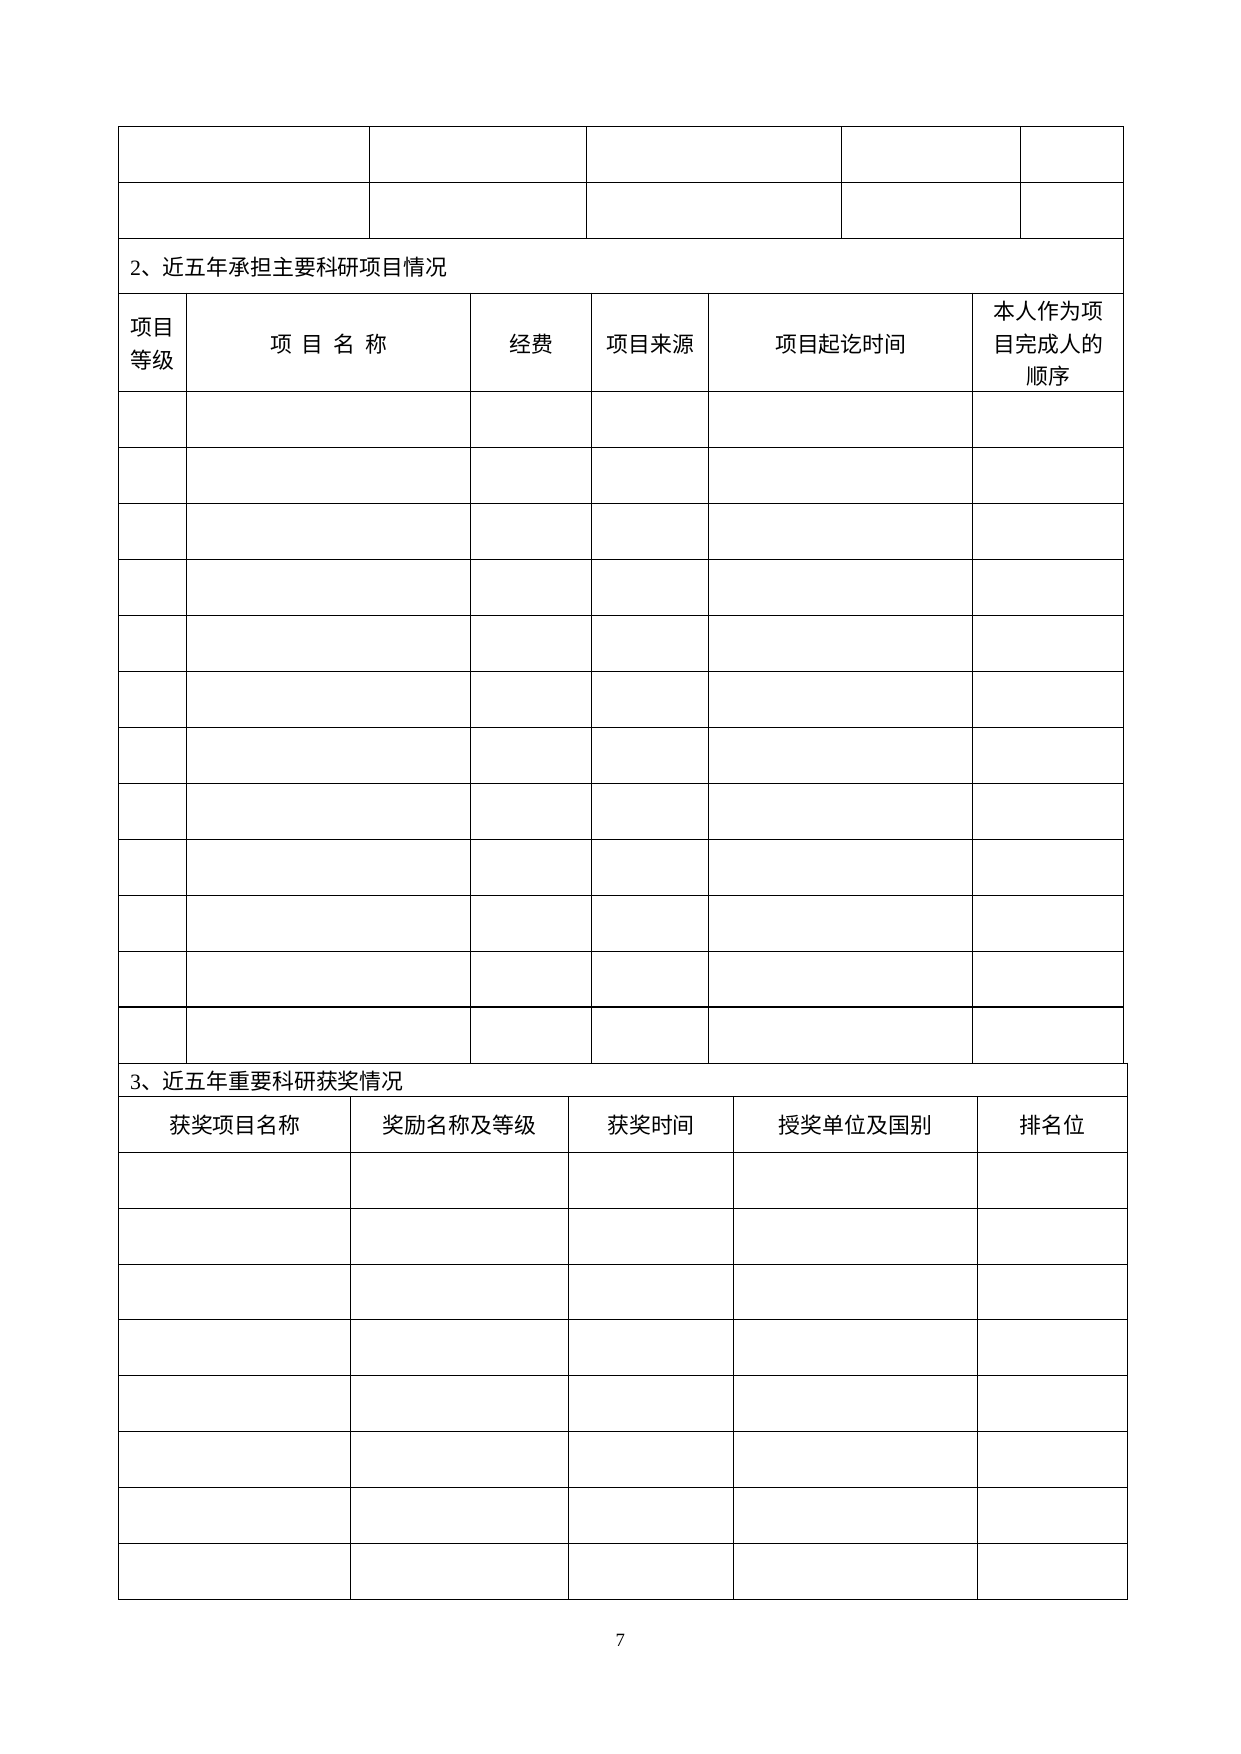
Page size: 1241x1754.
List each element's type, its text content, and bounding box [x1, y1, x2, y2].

table_cell [119, 1265, 350, 1319]
table_cell [119, 1432, 350, 1487]
table_cell [119, 127, 369, 182]
table_cell [569, 1209, 733, 1263]
table_cell [471, 784, 591, 839]
table_cell [709, 952, 972, 1006]
table_cell [709, 1008, 972, 1062]
table_cell [569, 1432, 733, 1487]
table_cell [187, 504, 470, 559]
table_cell [709, 616, 972, 671]
table_cell 3、近五年重要科研获奖情况 [119, 1064, 1127, 1096]
table_cell [187, 560, 470, 615]
table_cell [119, 840, 186, 894]
table_cell [1021, 183, 1123, 238]
table_cell [187, 896, 470, 951]
table_cell [709, 896, 972, 951]
table_cell [734, 1320, 977, 1375]
table_cell 2、近五年承担主要科研项目情况 [119, 239, 1123, 293]
table_cell [978, 1432, 1127, 1487]
table_cell [187, 392, 470, 447]
table_cell [471, 952, 591, 1006]
table_cell [973, 840, 1123, 894]
table_cell [351, 1153, 568, 1207]
table_cell [351, 1320, 568, 1375]
table_cell [119, 896, 186, 951]
table_cell [978, 1376, 1127, 1431]
table_cell [569, 1544, 733, 1599]
table_cell [734, 1432, 977, 1487]
table_cell [471, 392, 591, 447]
table_cell [842, 127, 1020, 182]
table_cell [119, 728, 186, 783]
table_cell [973, 504, 1123, 559]
table_cell [569, 1320, 733, 1375]
table_cell [569, 1265, 733, 1319]
table_cell [734, 1153, 977, 1207]
table_cell [592, 952, 708, 1006]
table_cell [187, 728, 470, 783]
table_cell [592, 616, 708, 671]
table_cell [734, 1544, 977, 1599]
table_cell [709, 560, 972, 615]
table_cell [592, 1008, 708, 1062]
table_cell [709, 448, 972, 503]
table_cell [587, 127, 841, 182]
table_cell [187, 952, 470, 1006]
table_cell [973, 392, 1123, 447]
table_cell [119, 1008, 186, 1062]
table_cell [187, 672, 470, 727]
table_cell [119, 392, 186, 447]
table_cell [1021, 127, 1123, 182]
table_cell [978, 1153, 1127, 1207]
table_cell [569, 1376, 733, 1431]
table_cell [709, 784, 972, 839]
table_cell [471, 560, 591, 615]
table_cell 排名位 [978, 1097, 1127, 1152]
table_cell 奖励名称及等级 [351, 1097, 568, 1152]
table_cell [370, 183, 586, 238]
table_cell [119, 952, 186, 1006]
table_cell [592, 672, 708, 727]
table_cell [351, 1376, 568, 1431]
table_cell [471, 672, 591, 727]
table_cell [973, 672, 1123, 727]
table_cell [973, 952, 1123, 1006]
table_cell 获奖时间 [569, 1097, 733, 1152]
table_cell [187, 448, 470, 503]
table_cell 经费 [471, 294, 591, 391]
table_cell 项 目 名 称 [187, 294, 470, 391]
table_cell [119, 1209, 350, 1263]
table_cell [471, 504, 591, 559]
table_cell 项目来源 [592, 294, 708, 391]
table_cell [187, 840, 470, 894]
table_cell [973, 1008, 1123, 1062]
table_cell [351, 1544, 568, 1599]
table_cell 项目等级 [119, 294, 186, 391]
table_cell [471, 448, 591, 503]
table_cell [587, 183, 841, 238]
table_cell [187, 616, 470, 671]
table_cell [973, 616, 1123, 671]
table_cell [471, 896, 591, 951]
table_cell [351, 1265, 568, 1319]
table_cell [973, 560, 1123, 615]
table_cell [973, 728, 1123, 783]
table_cell 本人作为项目完成人的顺序 [973, 294, 1123, 391]
table_cell [592, 560, 708, 615]
table_cell 项目起讫时间 [709, 294, 972, 391]
table_cell [978, 1320, 1127, 1375]
table_cell [351, 1432, 568, 1487]
table_cell [592, 784, 708, 839]
table_cell [119, 1153, 350, 1207]
table_cell [734, 1488, 977, 1543]
table_cell [119, 1320, 350, 1375]
table_cell [734, 1209, 977, 1263]
table_cell 获奖项目名称 [119, 1097, 350, 1152]
table_cell [978, 1544, 1127, 1599]
table_cell [119, 616, 186, 671]
table_cell [592, 448, 708, 503]
table_cell [187, 1008, 470, 1062]
table_cell [569, 1488, 733, 1543]
table_cell [709, 504, 972, 559]
table_cell [973, 896, 1123, 951]
table_cell [119, 1488, 350, 1543]
table_cell [351, 1488, 568, 1543]
table_cell [351, 1209, 568, 1263]
table_cell 授奖单位及国别 [734, 1097, 977, 1152]
table_cell [187, 784, 470, 839]
table_cell [842, 183, 1020, 238]
table_cell [592, 896, 708, 951]
table_cell [471, 728, 591, 783]
table_cell [119, 448, 186, 503]
table_cell [592, 392, 708, 447]
table_cell [978, 1488, 1127, 1543]
table_cell [734, 1376, 977, 1431]
table_cell [973, 448, 1123, 503]
table_cell [119, 504, 186, 559]
table_cell [119, 784, 186, 839]
table_cell [370, 127, 586, 182]
table_cell [709, 392, 972, 447]
table_cell [592, 504, 708, 559]
table_cell [471, 840, 591, 894]
table_cell [709, 728, 972, 783]
table_cell [978, 1209, 1127, 1263]
table_cell [119, 560, 186, 615]
table_cell [978, 1265, 1127, 1319]
table_cell [119, 183, 369, 238]
table_cell [471, 616, 591, 671]
table_cell [592, 728, 708, 783]
table_cell [973, 784, 1123, 839]
table_cell [119, 1376, 350, 1431]
table_cell [592, 840, 708, 894]
table_cell [569, 1153, 733, 1207]
table_cell [119, 672, 186, 727]
table_cell [709, 672, 972, 727]
table_cell [734, 1265, 977, 1319]
table_cell [709, 840, 972, 894]
table_cell [119, 1544, 350, 1599]
table_cell [471, 1008, 591, 1062]
